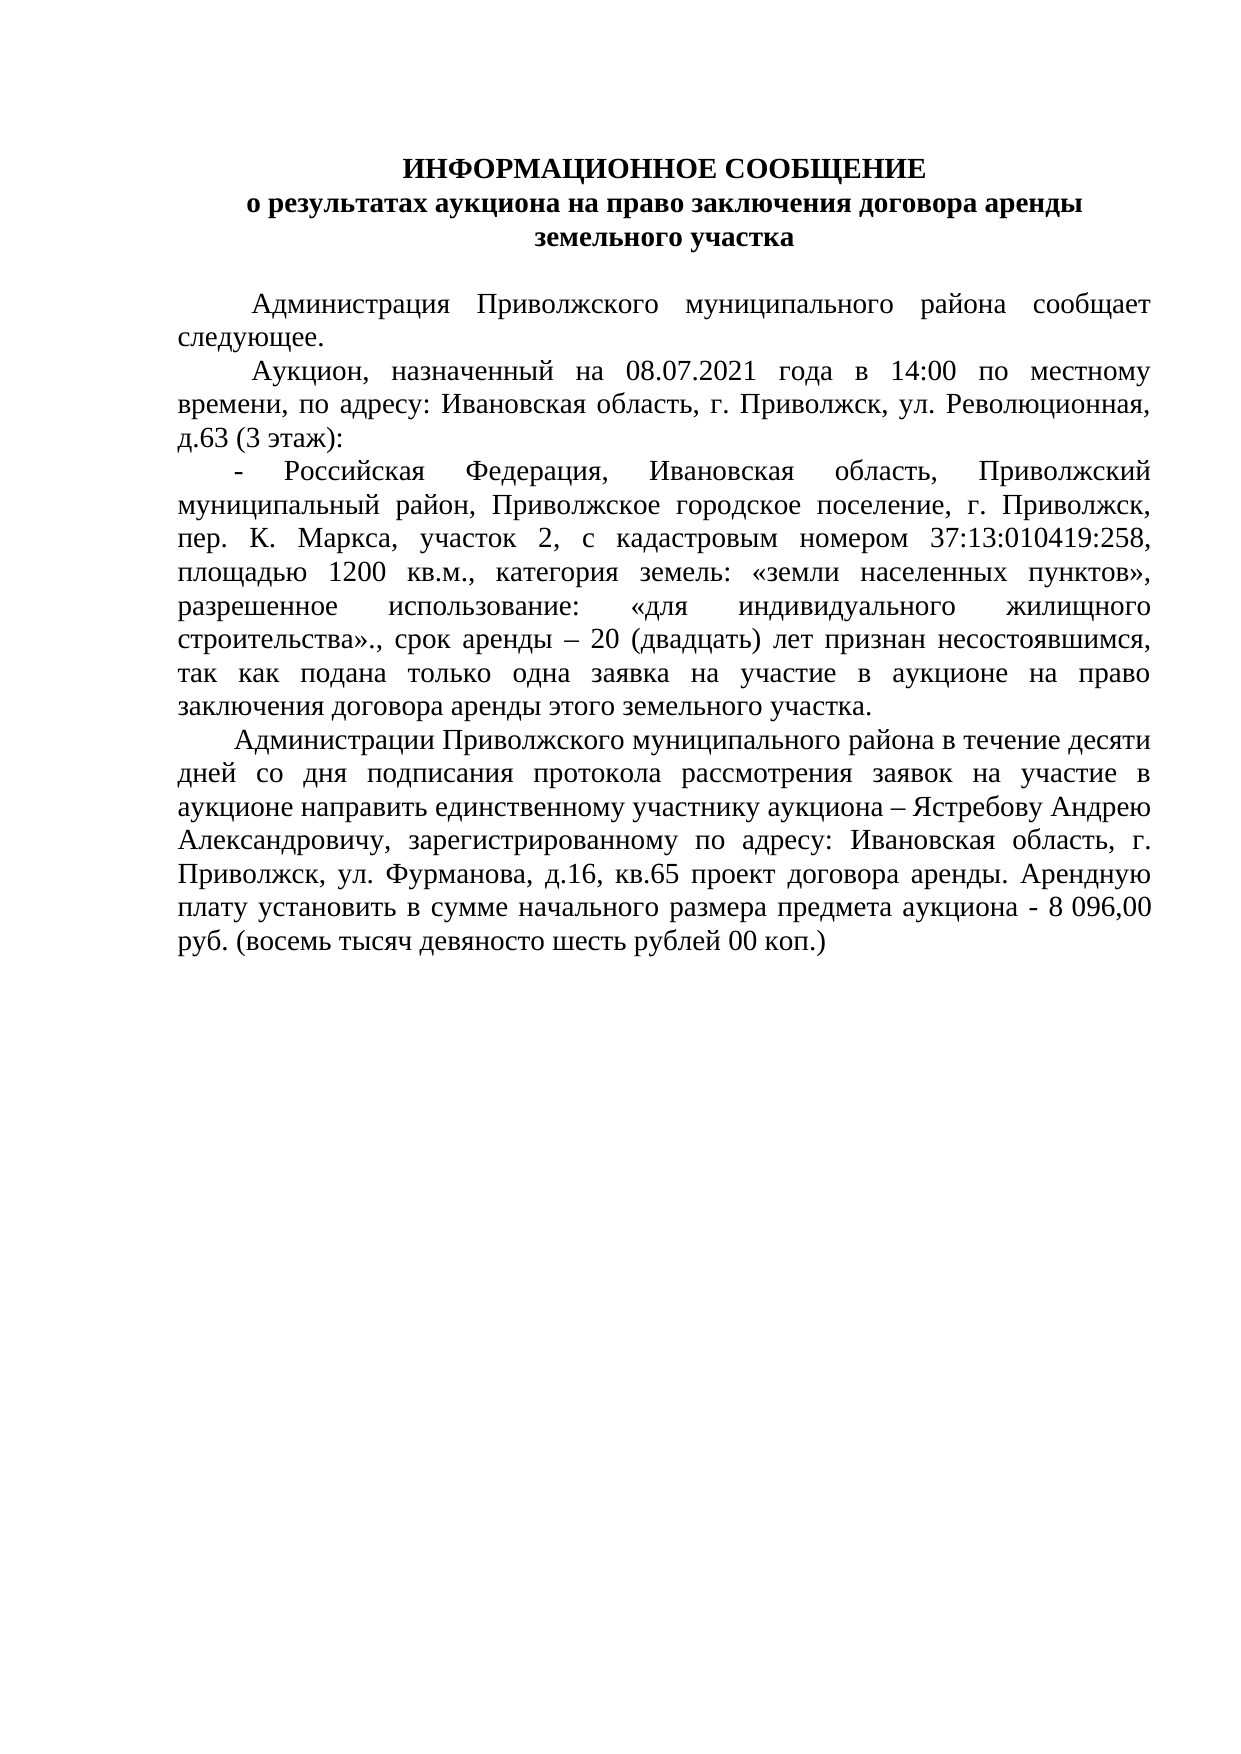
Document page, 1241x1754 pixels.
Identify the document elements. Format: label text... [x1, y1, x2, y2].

title Администрации Приволжского муниципального района в течение десяти дней со дня подписания протокола рассмотрения заявок на участие в аукционе направить единственному участнику аукциона – Ястребову Андрею Александровичу, зарегистрированному по адресу: Ивановская область, г. Приволжск, ул. Фурманова, д.16, кв.65 проект договора аренды. Арендную плату установить в сумме начального размера предмета аукциона - 8 096,00 руб. (восемь тысяч девяносто шесть рублей 00 коп.) [177, 722, 1152, 957]
title - Российская Федерация, Ивановская область, Приволжский муниципальный район, Приволжское городское поселение, г. Приволжск, пер. К. Маркса, участок 2, с кадастровым номером 37:13:010419:258, площадью 1200 кв.м., категория земель: «земли населенных пунктов», разрешенное использование: «для индивидуального жилищного строительства»., срок аренды – 20 (двадцать) лет признан несостоявшимся, так как подана только одна заявка на участие в аукционе на право заключения договора аренды этого земельного участка. [177, 453, 1152, 722]
text о результатах аукциона на право заключения договора аренды земельного участка [177, 185, 1152, 252]
text ИНФОРМАЦИОННОЕ СООБЩЕНИЕ [177, 152, 1152, 185]
text Администрация Приволжского муниципального района сообщает следующее. [177, 286, 1152, 353]
text Аукцион, назначенный на 08.07.2021 года в 14:00 по местному времени, по адресу: Ивановская область, г. Приволжск, ул. Революционная, д.63 (3 этаж): [177, 353, 1152, 453]
